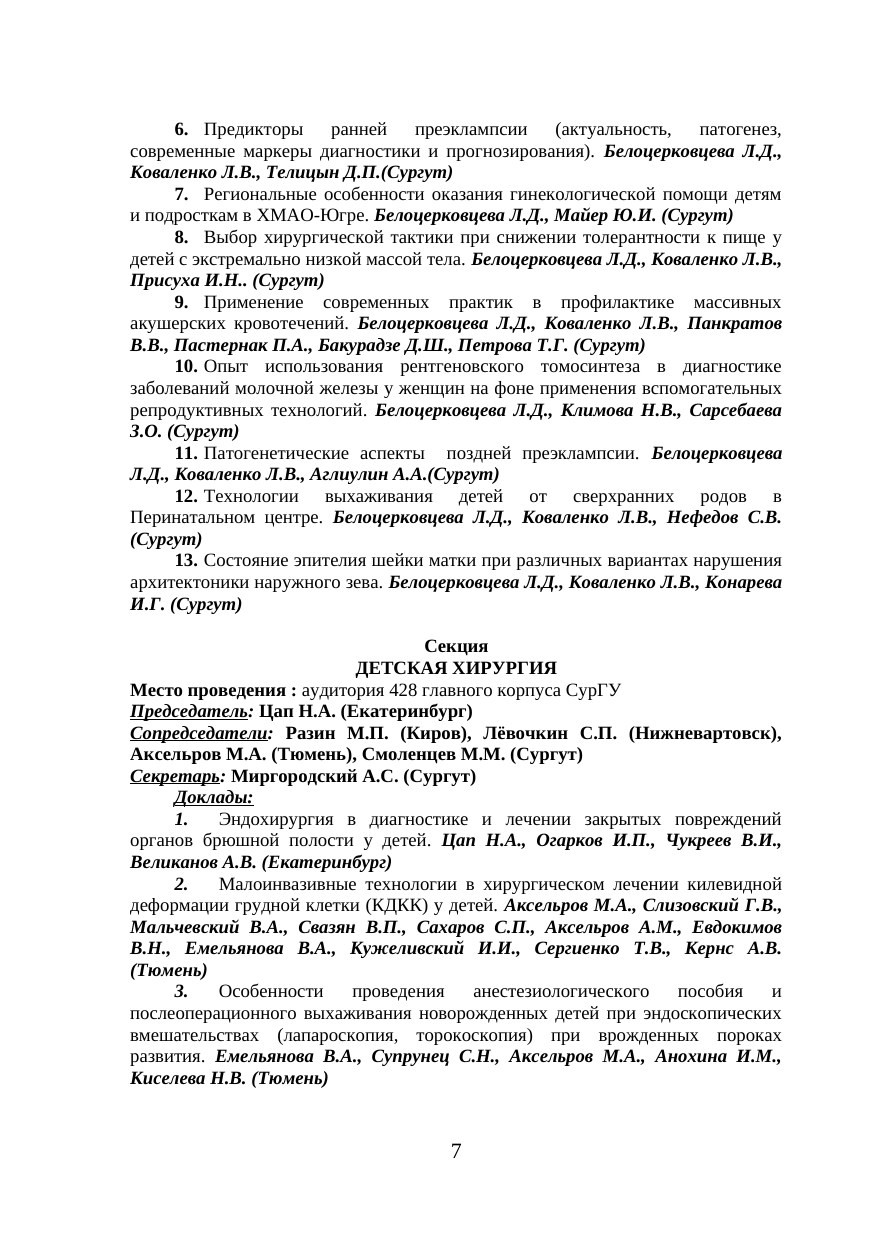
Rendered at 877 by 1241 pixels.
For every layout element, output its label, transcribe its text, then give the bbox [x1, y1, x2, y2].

text Секция [130, 635, 782, 657]
list Предикторы ранней преэклампсии (актуальность, патогенез, современные маркеры диагностики и прогнозирования). Белоцерковцева Л.Д., Коваленко Л.В., Телицын Д.П.(Сургут) [130, 118, 782, 183]
list Эндохирургия в диагностике и лечении закрытых повреждений органов брюшной полости у детей. Цап Н.А., Огарков И.П., Чукреев В.И., Великанов А.В. (Екатеринбург) [130, 808, 782, 872]
text Место проведения : аудитория 428 главного корпуса СурГУ [130, 678, 782, 700]
text Секретарь: Миргородский А.С. (Сургут) [130, 765, 782, 786]
text Детская хирургия [130, 657, 782, 678]
list Малоинвазивные технологии в хирургическом лечении килевидной деформации грудной клетки (КДКК) у детей. Аксельров М.А., Слизовский Г.В., Мальчевский В.А., Свазян В.П., Сахаров С.П., Аксельров А.М., Евдокимов В.Н., Емельянова В.А., Кужеливский И.И., Сергиенко Т.В., Кернс А.В. (Тюмень) [130, 872, 782, 980]
list Состояние эпителия шейки матки при различных вариантах нарушения архитектоники наружного зева. Белоцерковцева Л.Д., Коваленко Л.В., Конарева И.Г. (Сургут) [130, 549, 782, 614]
list Региональные особенности оказания гинекологической помощи детям и подросткам в ХМАО-Югре. Белоцерковцева Л.Д., Майер Ю.И. (Сургут) [130, 183, 782, 226]
list Опыт использования рентгеновского томосинтеза в диагностике заболеваний молочной железы у женщин на фоне применения вспомогательных репродуктивных технологий. Белоцерковцева Л.Д., Климова Н.В., Сарсебаева З.О. (Сургут) [130, 355, 782, 442]
text Сопредседатели: Разин М.П. (Киров), Лёвочкин С.П. (Нижневартовск), Аксельров М.А. (Тюмень), Смоленцев М.М. (Сургут) [130, 722, 782, 765]
list Особенности проведения анестезиологического пособия и послеоперационного выхаживания новорожденных детей при эндоскопических вмешательствах (лапароскопия, торокоскопия) при врожденных пороках развития. Емельянова В.А., Супрунец С.Н., Аксельров М.А., Анохина И.М., Киселева Н.В. (Тюмень) [130, 980, 782, 1088]
list Выбор хирургической тактики при снижении толерантности к пище у детей с экстремально низкой массой тела. Белоцерковцева Л.Д., Коваленко Л.В., Присуха И.Н.. (Сургут) [130, 226, 782, 291]
list Применение современных практик в профилактике массивных акушерских кровотечений. Белоцерковцева Л.Д., Коваленко Л.В., Панкратов В.В., Пастернак П.А., Бакурадзе Д.Ш., Петрова Т.Г. (Сургут) [130, 291, 782, 355]
text Председатель: Цап Н.А. (Екатеринбург) [130, 700, 782, 722]
list Технологии выхаживания детей от сверхранних родов в Перинатальном центре. Белоцерковцева Л.Д., Коваленко Л.В., Нефедов С.В. (Сургут) [130, 485, 782, 549]
text Доклады: [130, 786, 782, 808]
list Патогенетические аспекты поздней преэклампсии. Белоцерковцева Л.Д., Коваленко Л.В., Аглиулин А.А.(Сургут) [130, 442, 782, 485]
